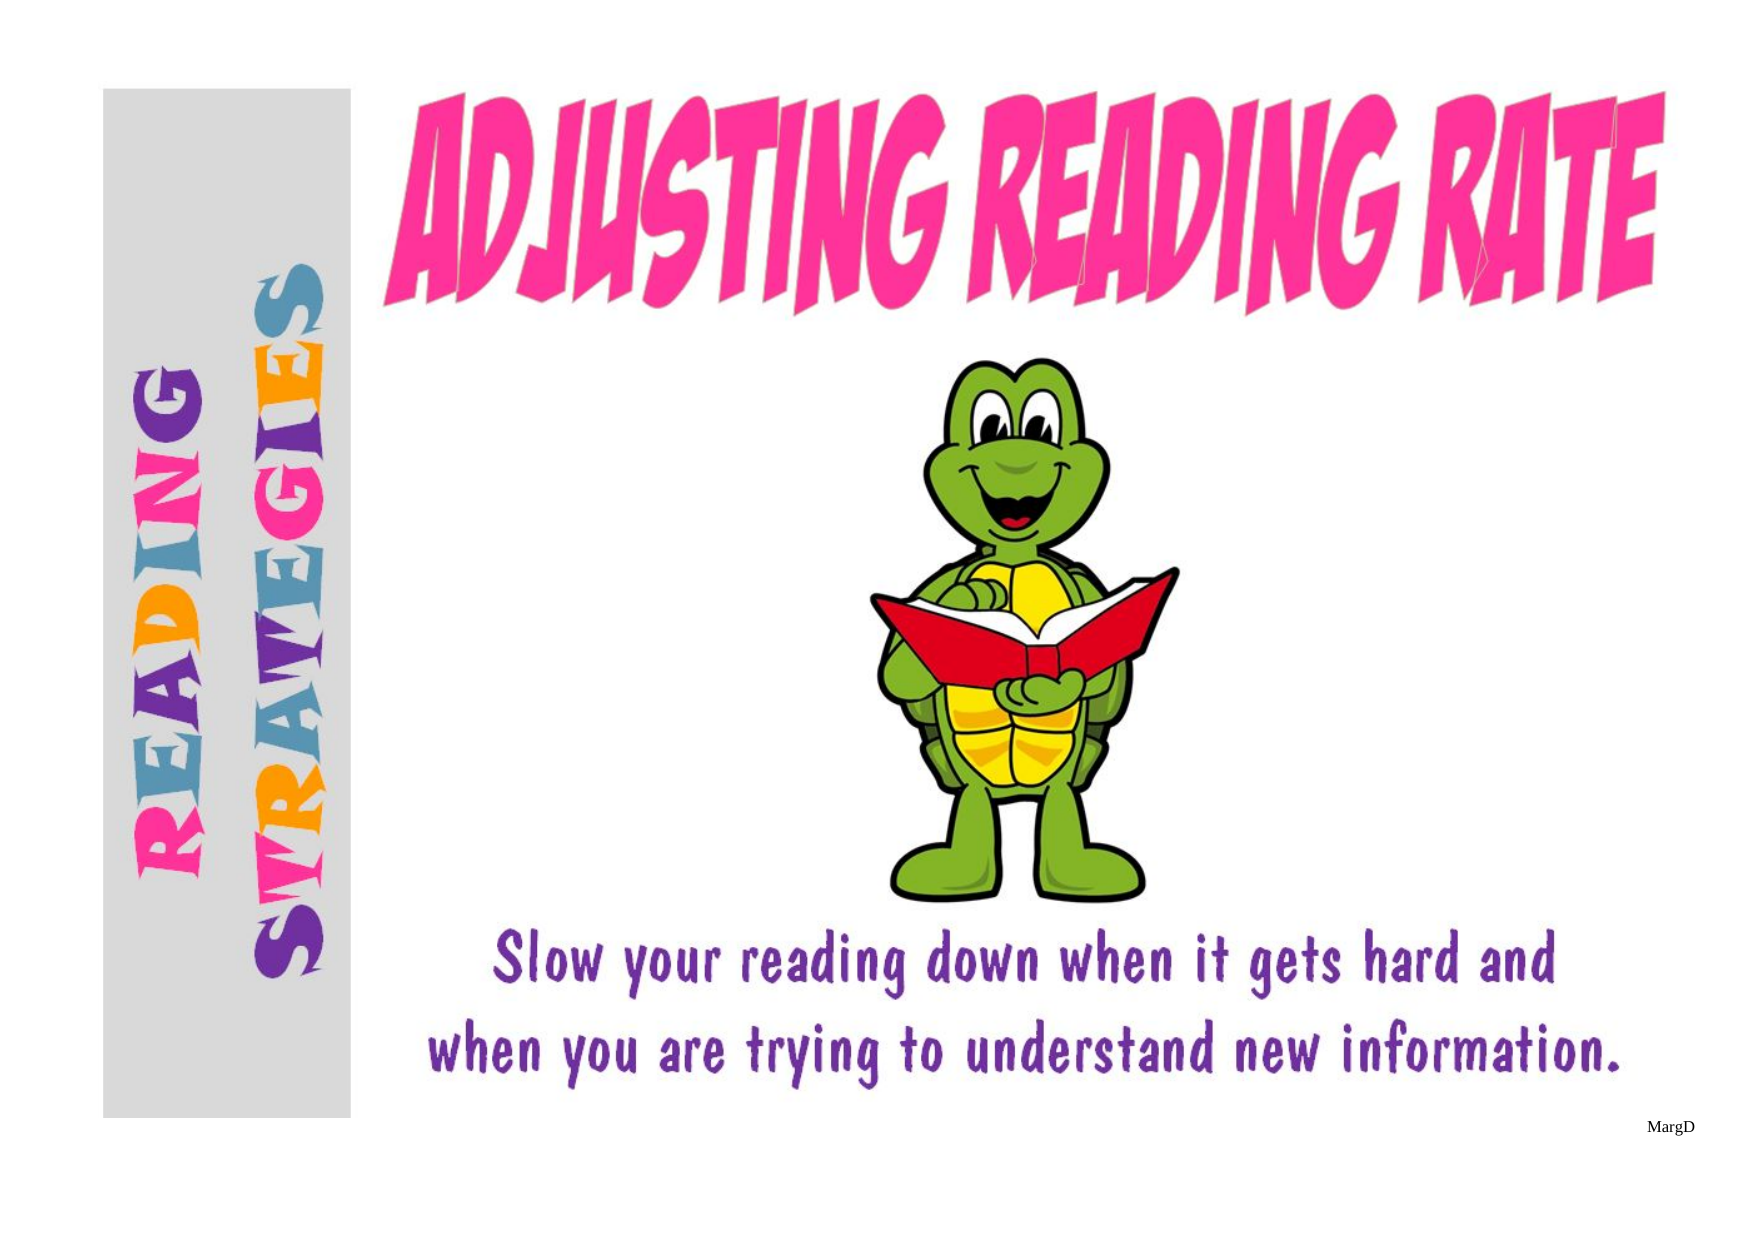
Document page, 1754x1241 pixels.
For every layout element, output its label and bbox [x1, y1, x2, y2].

picture [97, 81, 1688, 1118]
